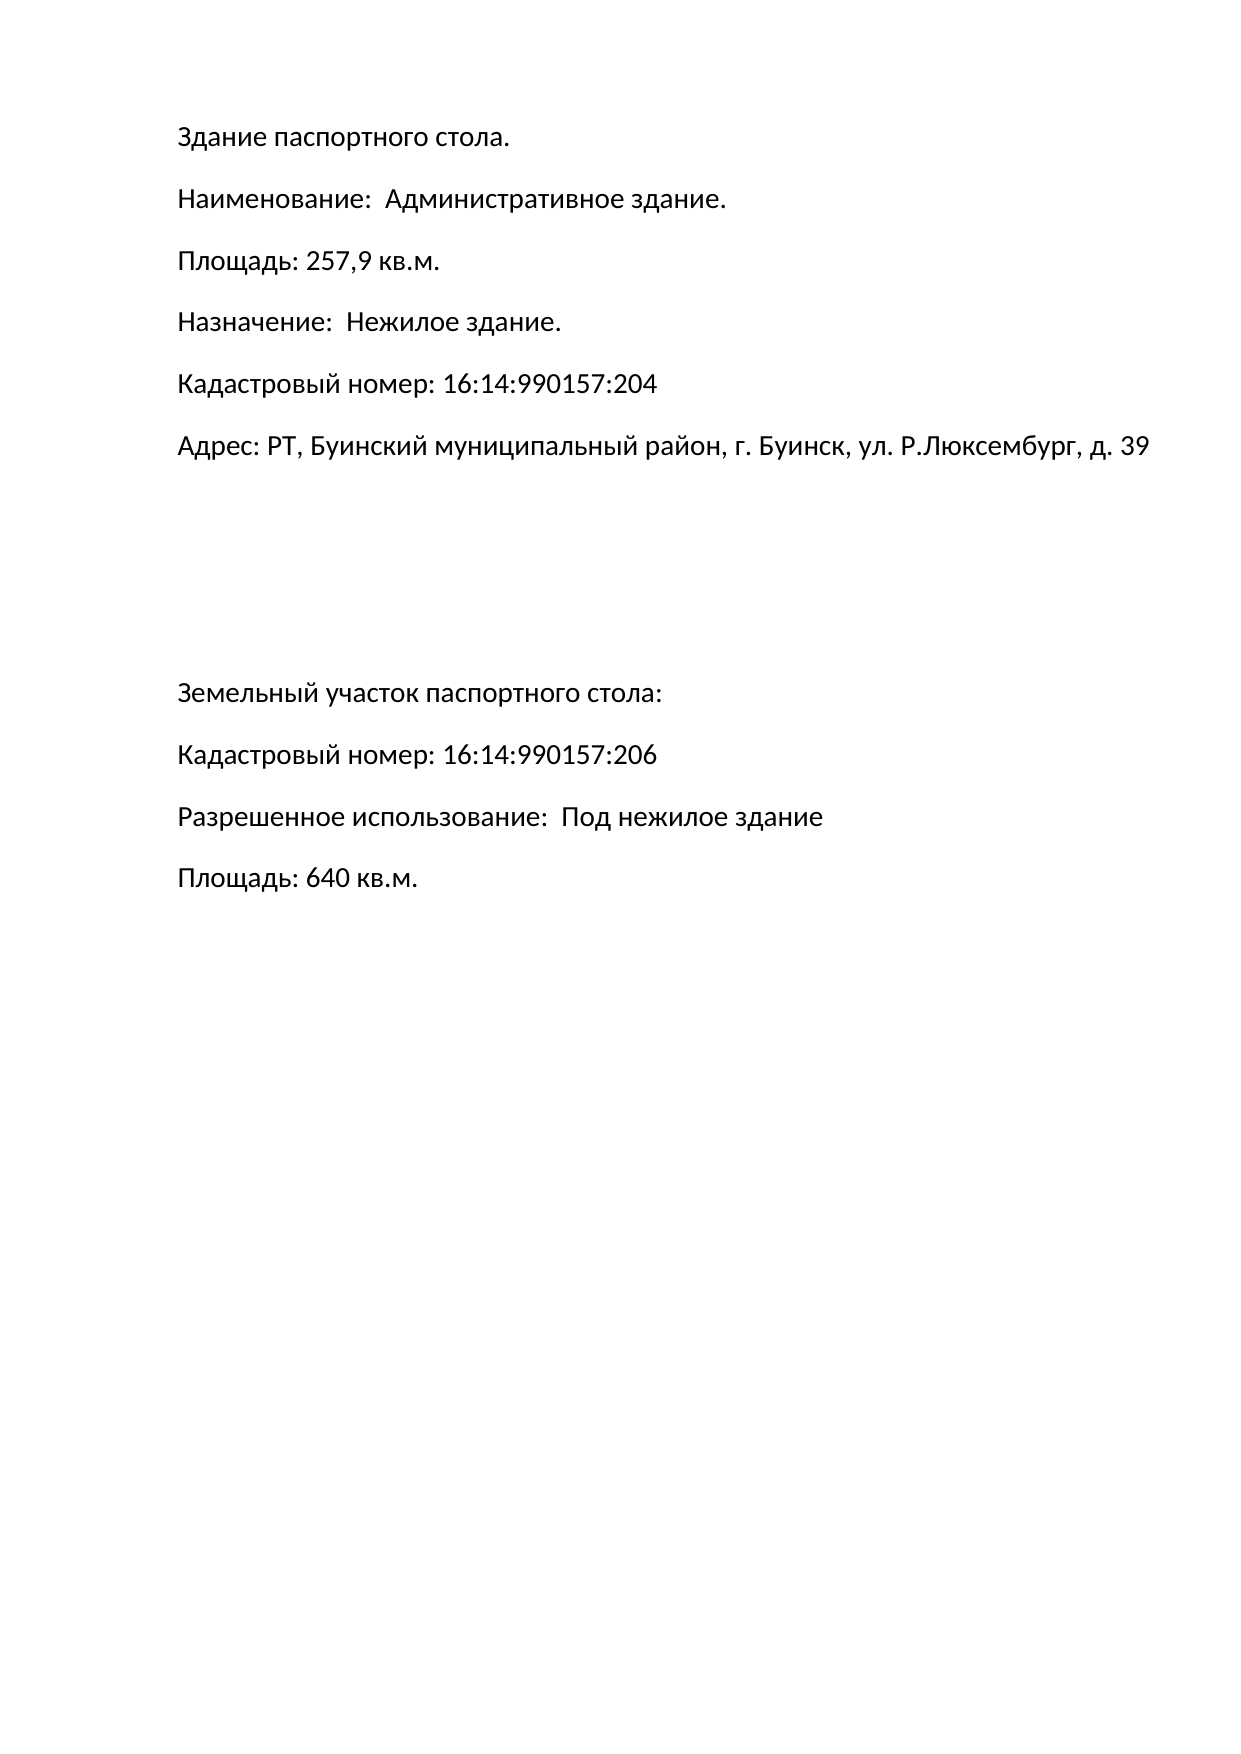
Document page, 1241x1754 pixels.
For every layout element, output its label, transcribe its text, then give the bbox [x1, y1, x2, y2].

text Кадастровый номер: 16:14:990157:206 [177, 736, 1152, 771]
text Земельный участок паспортного стола: [177, 674, 1152, 710]
text Назначение: Нежилое здание. [177, 303, 1152, 339]
text Площадь: 640 кв.м. [177, 859, 1152, 895]
text Площадь: 257,9 кв.м. [177, 242, 1152, 277]
text Наименование: Административное здание. [177, 180, 1152, 216]
text Разрешенное использование: Под нежилое здание [177, 798, 1152, 833]
text Здание паспортного стола. [177, 118, 1152, 154]
text Кадастровый номер: 16:14:990157:204 [177, 365, 1152, 401]
text Адрес: РТ, Буинский муниципальный район, г. Буинск, ул. Р.Люксембург, д. 39 [177, 427, 1152, 463]
